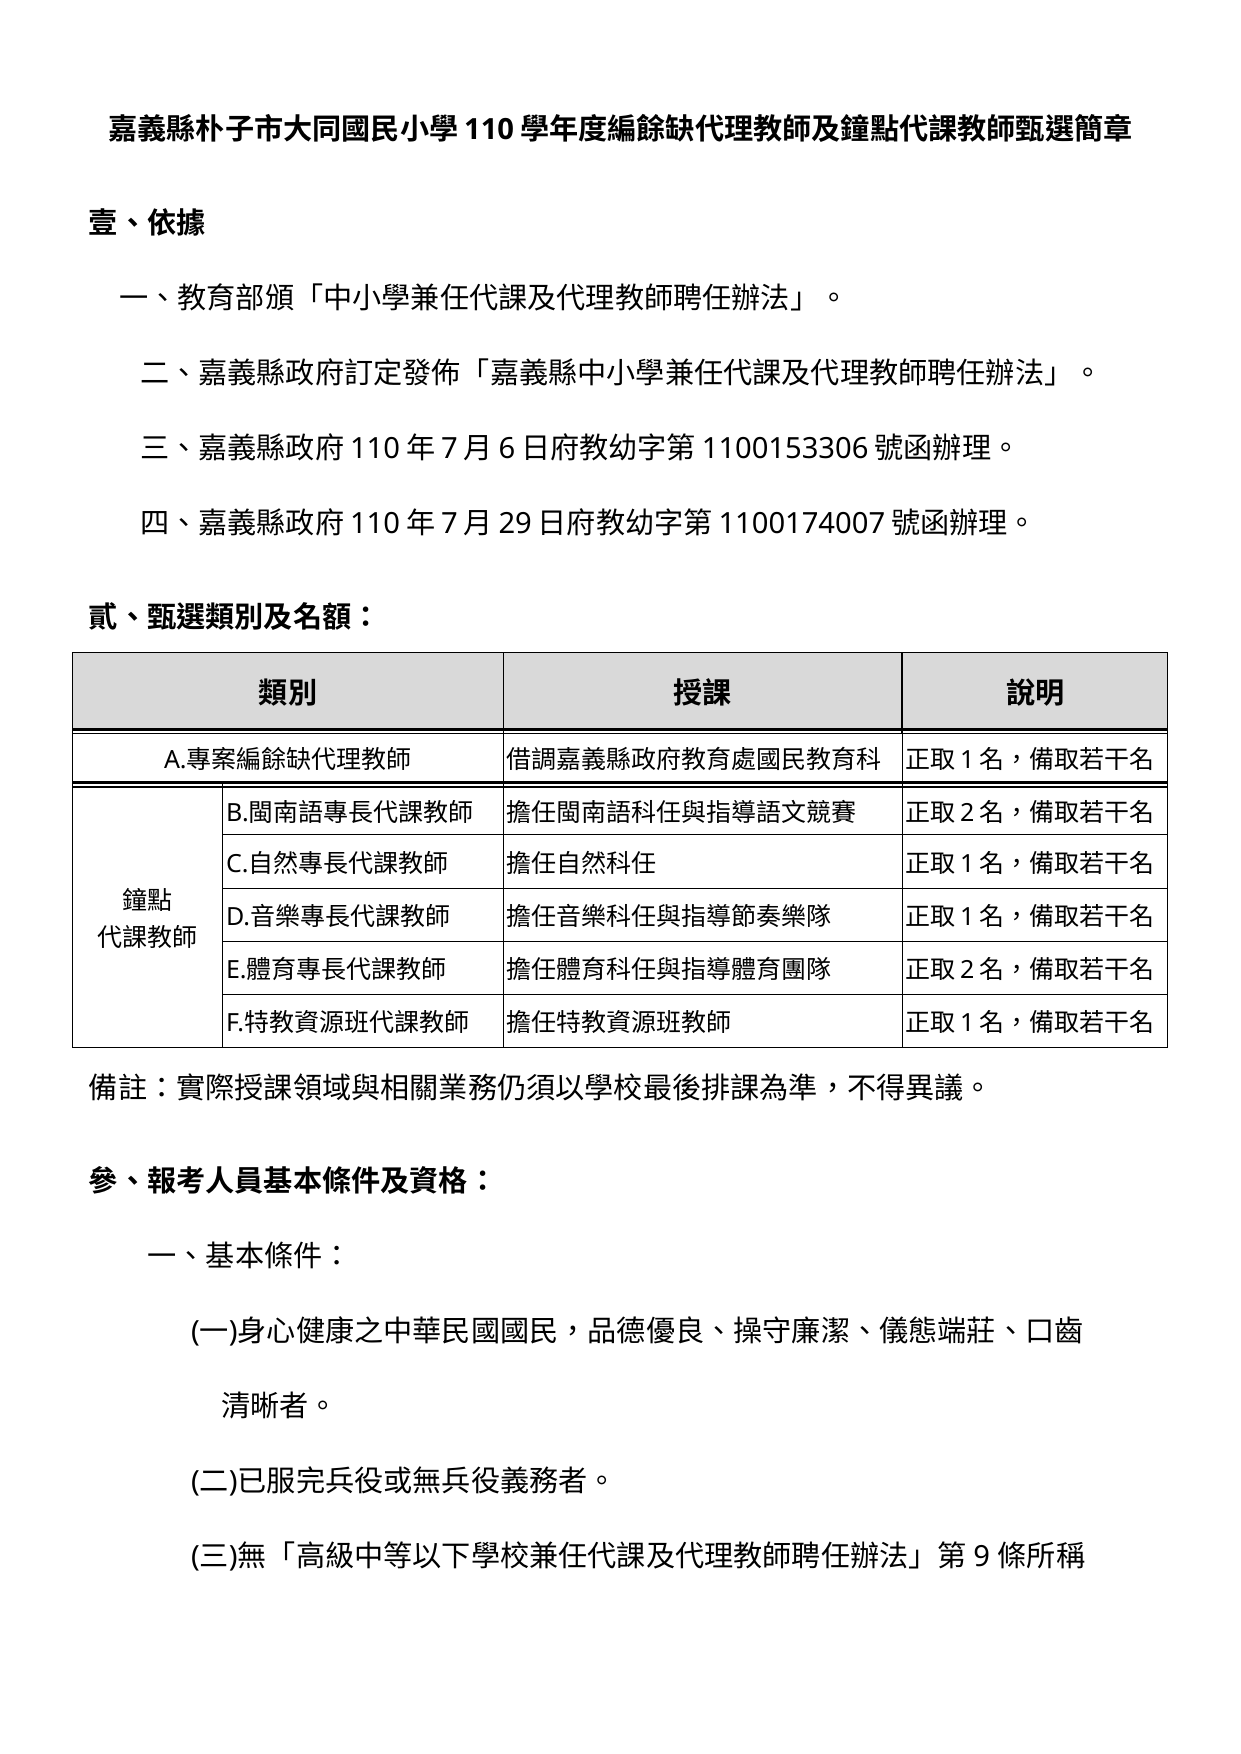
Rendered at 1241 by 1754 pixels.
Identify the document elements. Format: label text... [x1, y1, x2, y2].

table_cell 正取1名，備取若干名 [903, 995, 1167, 1047]
table_header 說明 [903, 653, 1167, 728]
table_cell 正取1名，備取若干名 [903, 835, 1167, 887]
table_cell F.特教資源班代課教師 [223, 995, 503, 1047]
text 嘉義縣朴子市大同國民小學110學年度編餘缺代理教師及鐘點代課教師甄選簡章 [89, 89, 1152, 164]
text 參、報考人員基本條件及資格： [89, 1142, 1152, 1217]
table_header 授課 [504, 653, 901, 728]
table_cell 借調嘉義縣政府教育處國民教育科 [504, 734, 902, 781]
text 貳、甄選類別及名額： [89, 577, 1152, 652]
text (二)已服完兵役或無兵役義務者。 [89, 1442, 1152, 1517]
text 一、教育部頒「中小學兼任代課及代理教師聘任辦法」。 [89, 258, 1152, 333]
table_cell 鐘點 代課教師 [73, 788, 222, 1047]
text 二、嘉義縣政府訂定發佈「嘉義縣中小學兼任代課及代理教師聘任辦法」。 [132, 333, 1152, 408]
table_cell B.閩南語專長代課教師 [223, 788, 503, 834]
table_cell 擔任體育科任與指導體育團隊 [504, 942, 902, 994]
table_cell 正取2名，備取若干名 [903, 942, 1167, 994]
table_cell 擔任閩南語科任與指導語文競賽 [504, 788, 902, 834]
table_cell A.專案編餘缺代理教師 [73, 734, 503, 781]
text 備註：實際授課領域與相關業務仍須以學校最後排課為準，不得異議。 [89, 1048, 1152, 1123]
text 壹、依據 [89, 183, 1152, 258]
text 四、嘉義縣政府110年7月29日府教幼字第1100174007號函辦理。 [132, 483, 1152, 558]
table_cell 正取1名，備取若干名 [903, 889, 1167, 941]
text (三)無「高級中等以下學校兼任代課及代理教師聘任辦法」第 9 條所稱 [89, 1517, 1152, 1592]
table_cell D.音樂專長代課教師 [223, 889, 503, 941]
table_cell 正取2名，備取若干名 [903, 788, 1167, 834]
table_cell C.自然專長代課教師 [223, 835, 503, 887]
table_header 類別 [73, 653, 503, 728]
table_cell 正取1名，備取若干名 [903, 734, 1167, 781]
text 一、基本條件： [89, 1217, 1152, 1292]
table_cell 擔任自然科任 [504, 835, 902, 887]
text (一)身心健康之中華民國國民，品德優良、操守廉潔、儀態端莊、口齒 [89, 1292, 1152, 1367]
table_cell 擔任音樂科任與指導節奏樂隊 [504, 889, 902, 941]
table_cell E.體育專長代課教師 [223, 942, 503, 994]
text 三、嘉義縣政府110年7月6日府教幼字第1100153306號函辦理。 [132, 408, 1152, 483]
text 清晰者。 [89, 1367, 1152, 1442]
table_cell 擔任特教資源班教師 [504, 995, 902, 1047]
